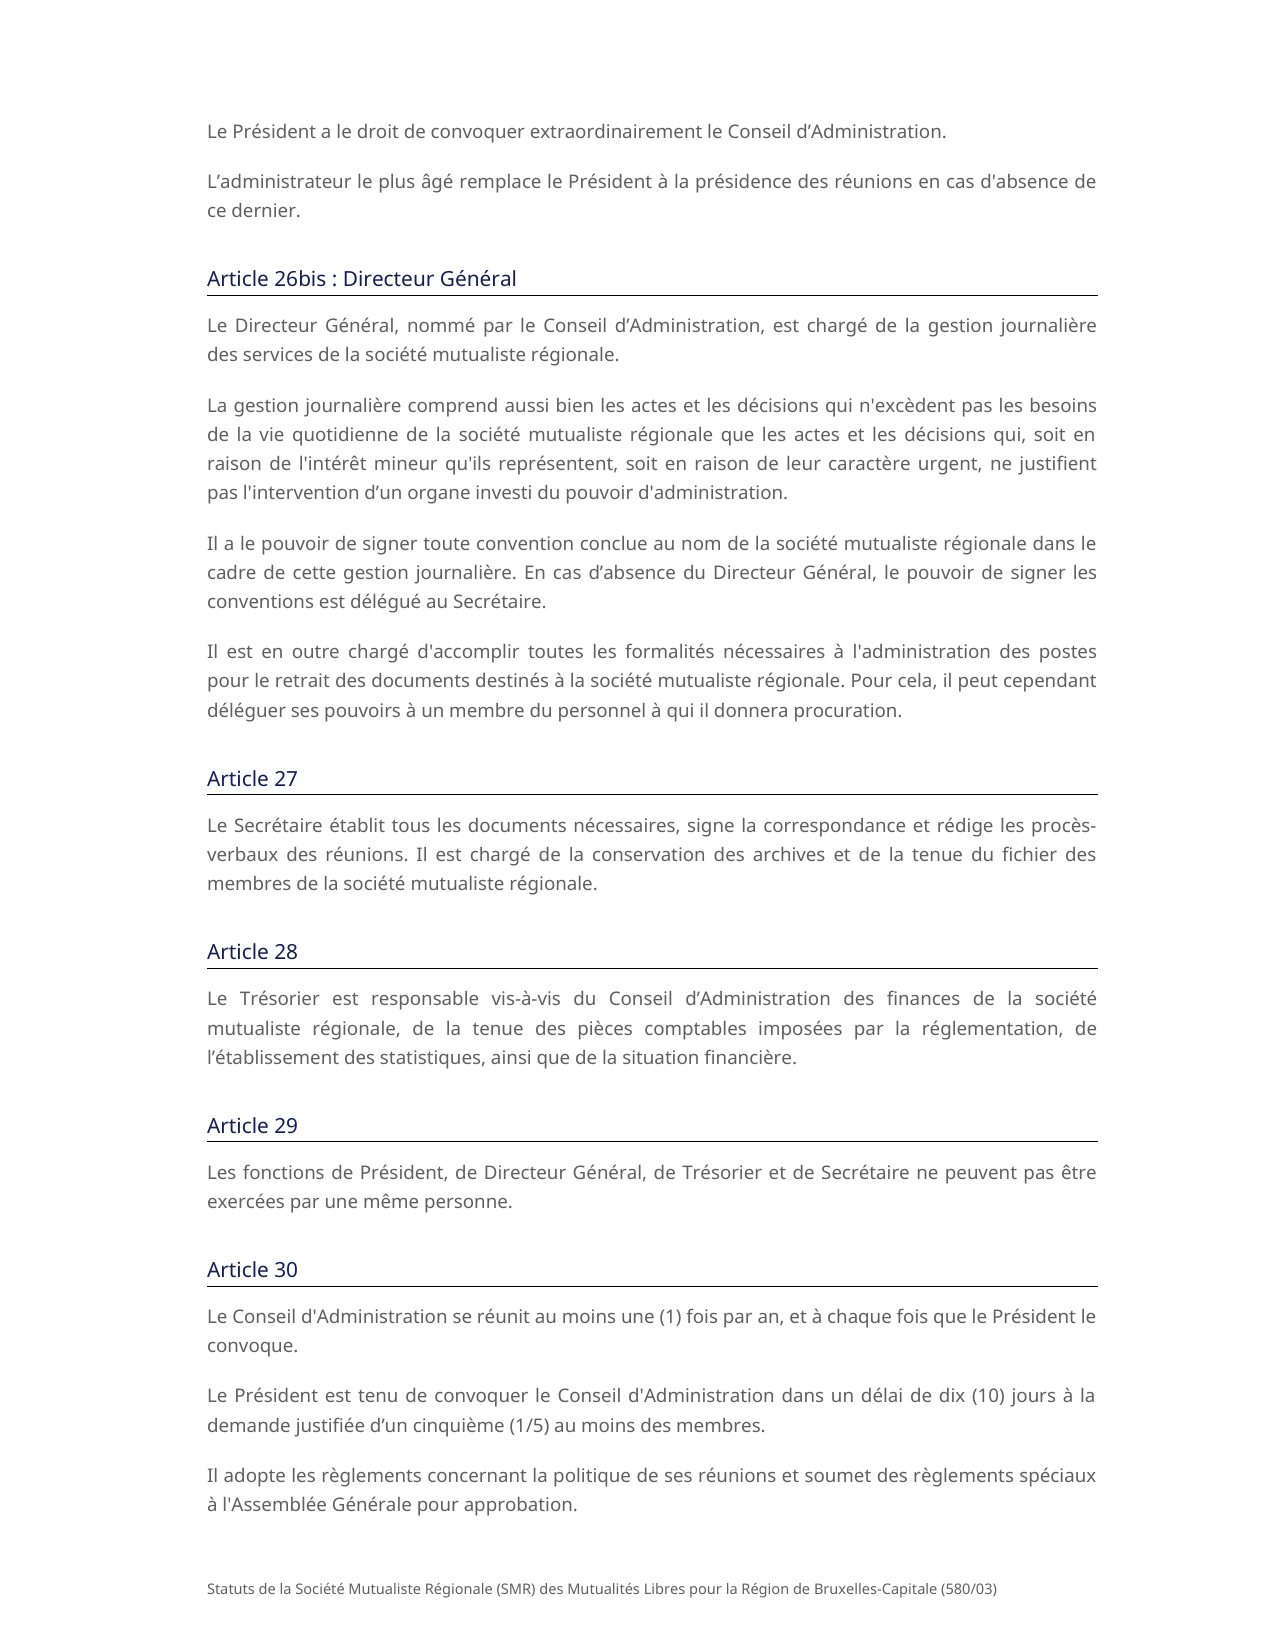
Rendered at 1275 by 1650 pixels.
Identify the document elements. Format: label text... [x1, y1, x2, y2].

subtitle Article 30 [207, 1255, 1098, 1286]
text Le Secrétaire établit tous les documents nécessaires, signe la correspondance et rédige les procès-verbaux des réunions. Il est chargé de la conservation des archives et de la tenue du fichier des membres de la société mutualiste régionale. [207, 812, 1098, 896]
text Le Président a le droit de convoquer extraordinairement le Conseil d’Administration. [207, 118, 1098, 144]
subtitle Article 27 [207, 764, 1098, 794]
subtitle Article 29 [207, 1111, 1098, 1141]
text Il a le pouvoir de signer toute convention conclue au nom de la société mutualiste régionale dans le cadre de cette gestion journalière. En cas d’absence du Directeur Général, le pouvoir de signer les conventions est délégué au Secrétaire. [207, 530, 1098, 614]
text Il est en outre chargé d'accomplir toutes les formalités nécessaires à l'administration des postes pour le retrait des documents destinés à la société mutualiste régionale. Pour cela, il peut cependant déléguer ses pouvoirs à un membre du personnel à qui il donnera procuration. [207, 638, 1098, 722]
text Les fonctions de Président, de Directeur Général, de Trésorier et de Secrétaire ne peuvent pas être exercées par une même personne. [207, 1159, 1098, 1214]
text Le Conseil d'Administration se réunit au moins une (1) fois par an, et à chaque fois que le Président le convoque. [207, 1303, 1098, 1358]
subtitle Article 26bis : Directeur Général [207, 264, 1098, 295]
text Il adopte les règlements concernant la politique de ses réunions et soumet des règlements spéciaux à l'Assemblée Générale pour approbation. [207, 1462, 1098, 1517]
text Le Trésorier est responsable vis-à-vis du Conseil d’Administration des finances de la société mutualiste régionale, de la tenue des pièces comptables imposées par la réglementation, de l’établissement des statistiques, ainsi que de la situation financière. [207, 986, 1098, 1069]
text Le Président est tenu de convoquer le Conseil d'Administration dans un délai de dix (10) jours à la demande justifiée d’un cinquième (1/5) au moins des membres. [207, 1383, 1098, 1437]
subtitle Article 28 [207, 937, 1098, 968]
text Le Directeur Général, nommé par le Conseil d’Administration, est chargé de la gestion journalière des services de la société mutualiste régionale. [207, 312, 1098, 367]
text La gestion journalière comprend aussi bien les actes et les décisions qui n'excèdent pas les besoins de la vie quotidienne de la société mutualiste régionale que les actes et les décisions qui, soit en raison de l'intérêt mineur qu'ils représentent, soit en raison de leur caractère urgent, ne justifient pas l'intervention d’un organe investi du pouvoir d'administration. [207, 392, 1098, 505]
text L’administrateur le plus âgé remplace le Président à la présidence des réunions en cas d'absence de ce dernier. [207, 168, 1098, 223]
